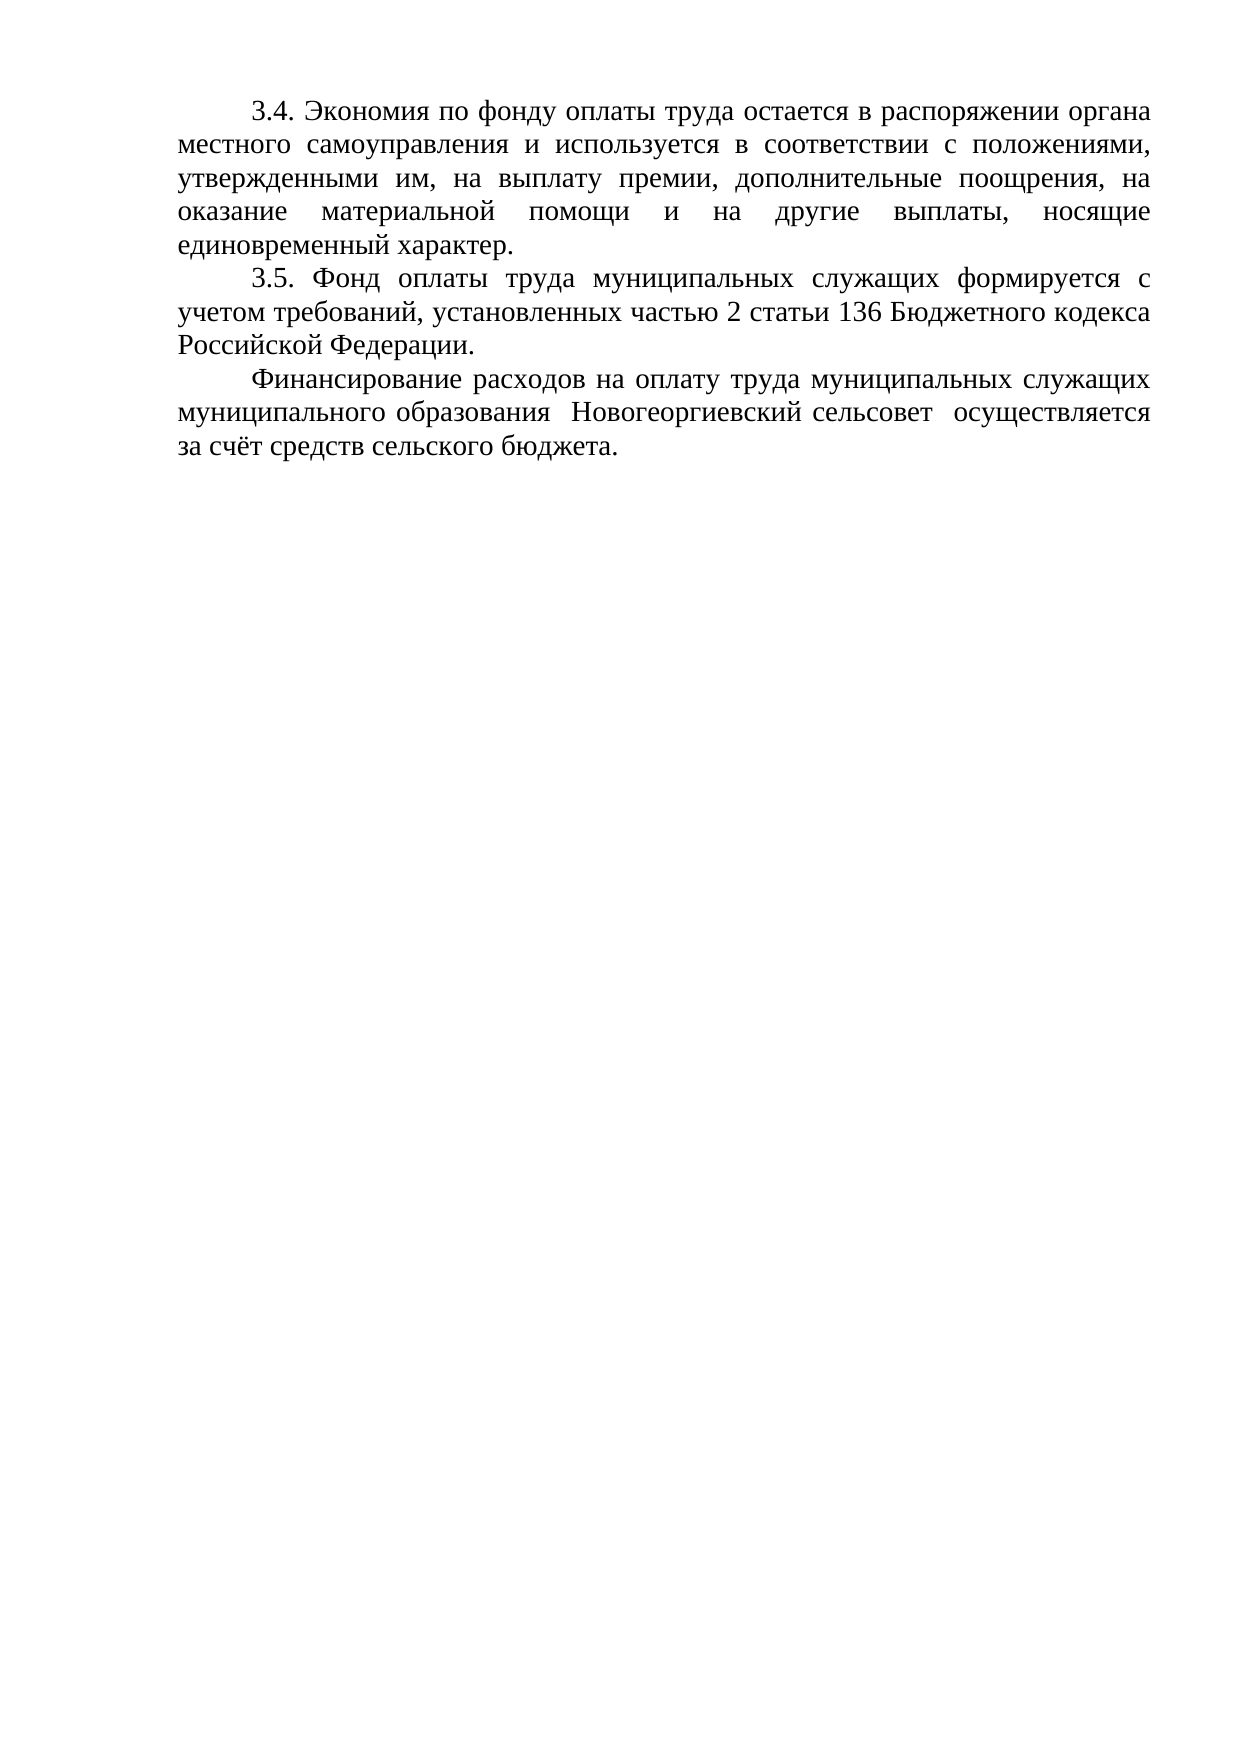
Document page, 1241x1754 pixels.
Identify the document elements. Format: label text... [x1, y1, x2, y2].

text 3.5. Фонд оплаты труда муниципальных служащих формируется с учетом требований, установленных частью 2 статьи 136 Бюджетного кодекса Российской Федерации. [177, 260, 1152, 361]
text Финансирование расходов на оплату труда муниципальных служащих муниципального образования Новогеоргиевский сельсовет осуществляется за счёт средств сельского бюджета. [177, 361, 1152, 462]
text 3.4. Экономия по фонду оплаты труда остается в распоряжении органа местного самоуправления и используется в соответствии с положениями, утвержденными им, на выплату премии, дополнительные поощрения, на оказание материальной помощи и на другие выплаты, носящие единовременный характер. [177, 93, 1152, 260]
